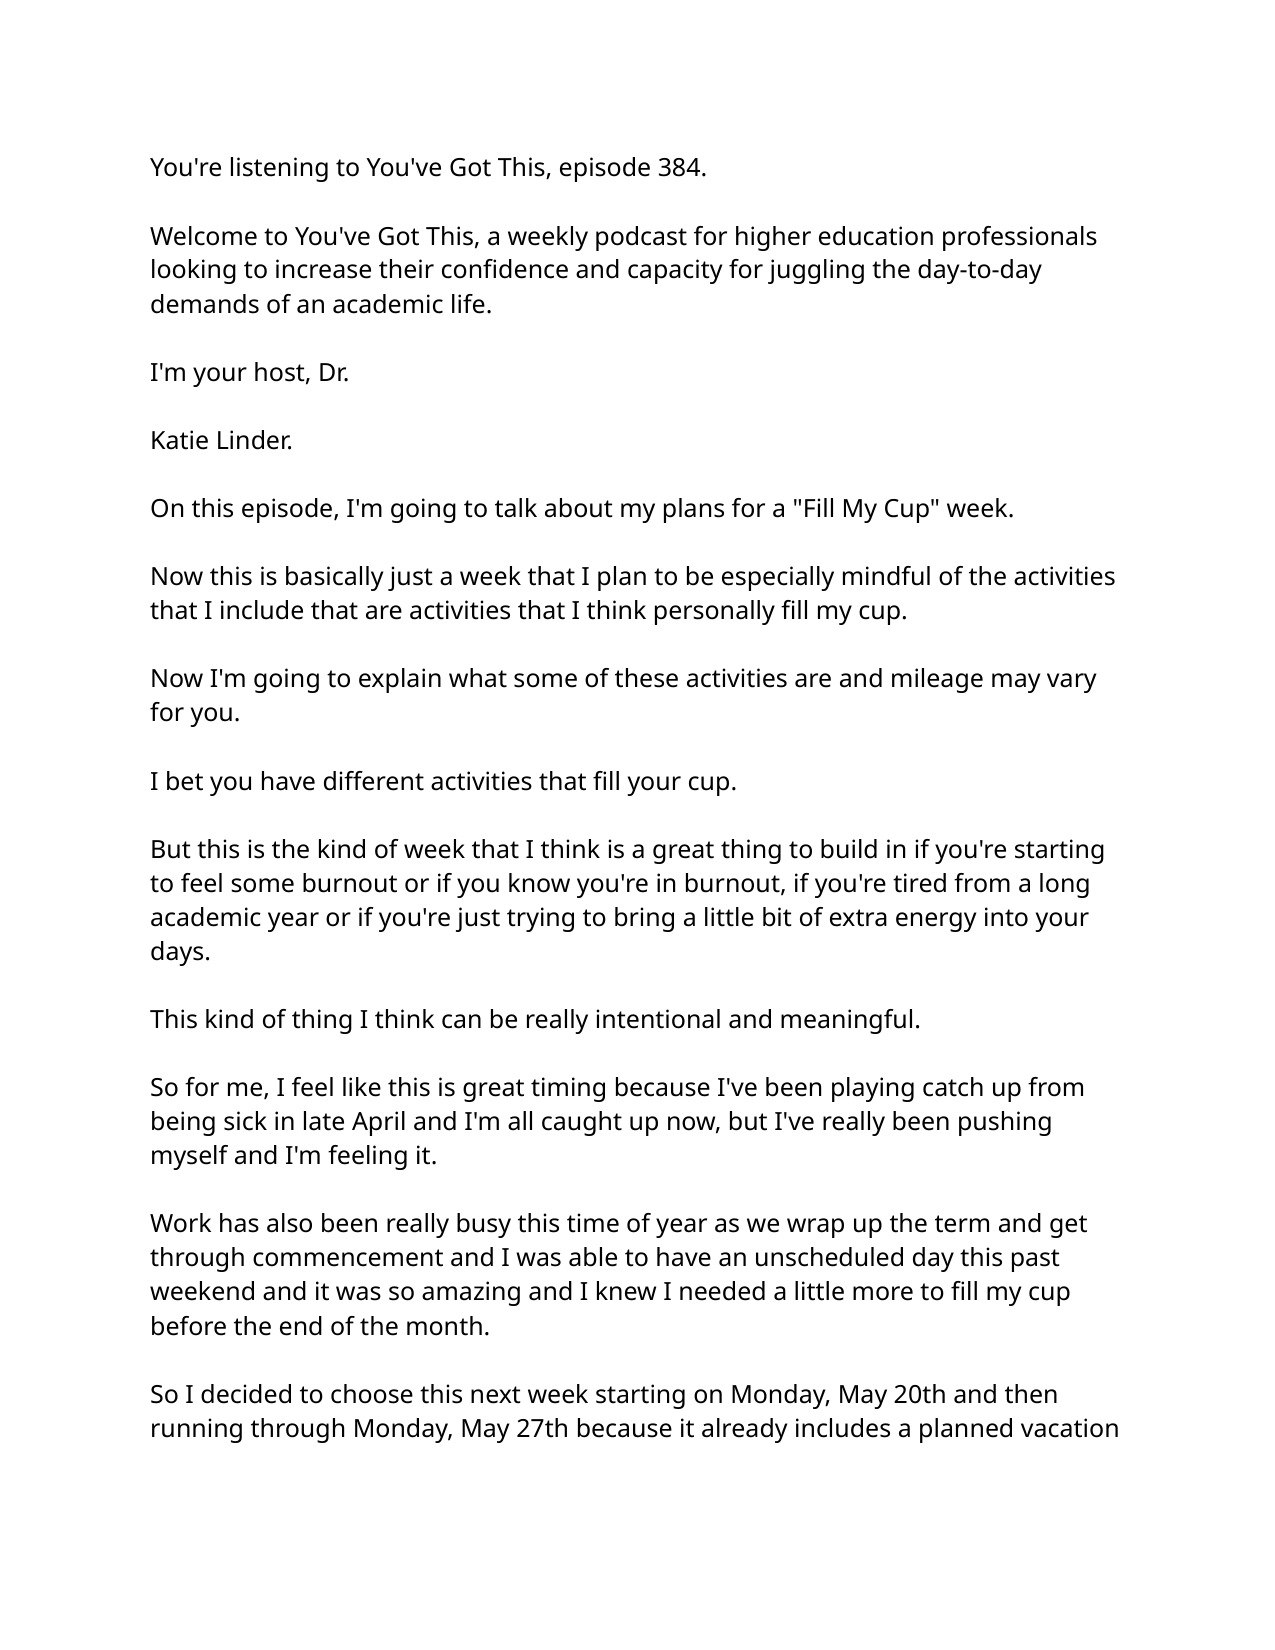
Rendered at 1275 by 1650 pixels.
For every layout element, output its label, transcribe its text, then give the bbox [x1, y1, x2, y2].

text I'm your host, Dr. [150, 354, 1125, 388]
text Katie Linder. [150, 422, 1125, 457]
text You're listening to You've Got This, episode 384. [150, 150, 1125, 184]
text Now I'm going to explain what some of these activities are and mileage may vary for you. [150, 661, 1125, 729]
text Now this is basically just a week that I plan to be especially mindful of the activities that I include that are activities that I think personally fill my cup. [150, 559, 1125, 627]
text On this episode, I'm going to talk about my plans for a "Fill My Cup" week. [150, 491, 1125, 525]
text But this is the kind of week that I think is a great thing to build in if you're starting to feel some burnout or if you know you're in burnout, if you're tired from a long academic year or if you're just trying to bring a little bit of extra energy into your days. [150, 831, 1125, 967]
text So for me, I feel like this is great timing because I've been playing catch up from being sick in late April and I'm all caught up now, but I've really been pushing myself and I'm feeling it. [150, 1070, 1125, 1172]
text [150, 1376, 1125, 1444]
text I bet you have different activities that fill your cup. [150, 763, 1125, 797]
text Welcome to You've Got This, a weekly podcast for higher education professionals looking to increase their confidence and capacity for juggling the day-to-day demands of an academic life. [150, 218, 1125, 320]
text Work has also been really busy this time of year as we wrap up the term and get through commencement and I was able to have an unscheduled day this past weekend and it was so amazing and I knew I needed a little more to fill my cup before the end of the month. [150, 1206, 1125, 1342]
text This kind of thing I think can be really intentional and meaningful. [150, 1002, 1125, 1036]
